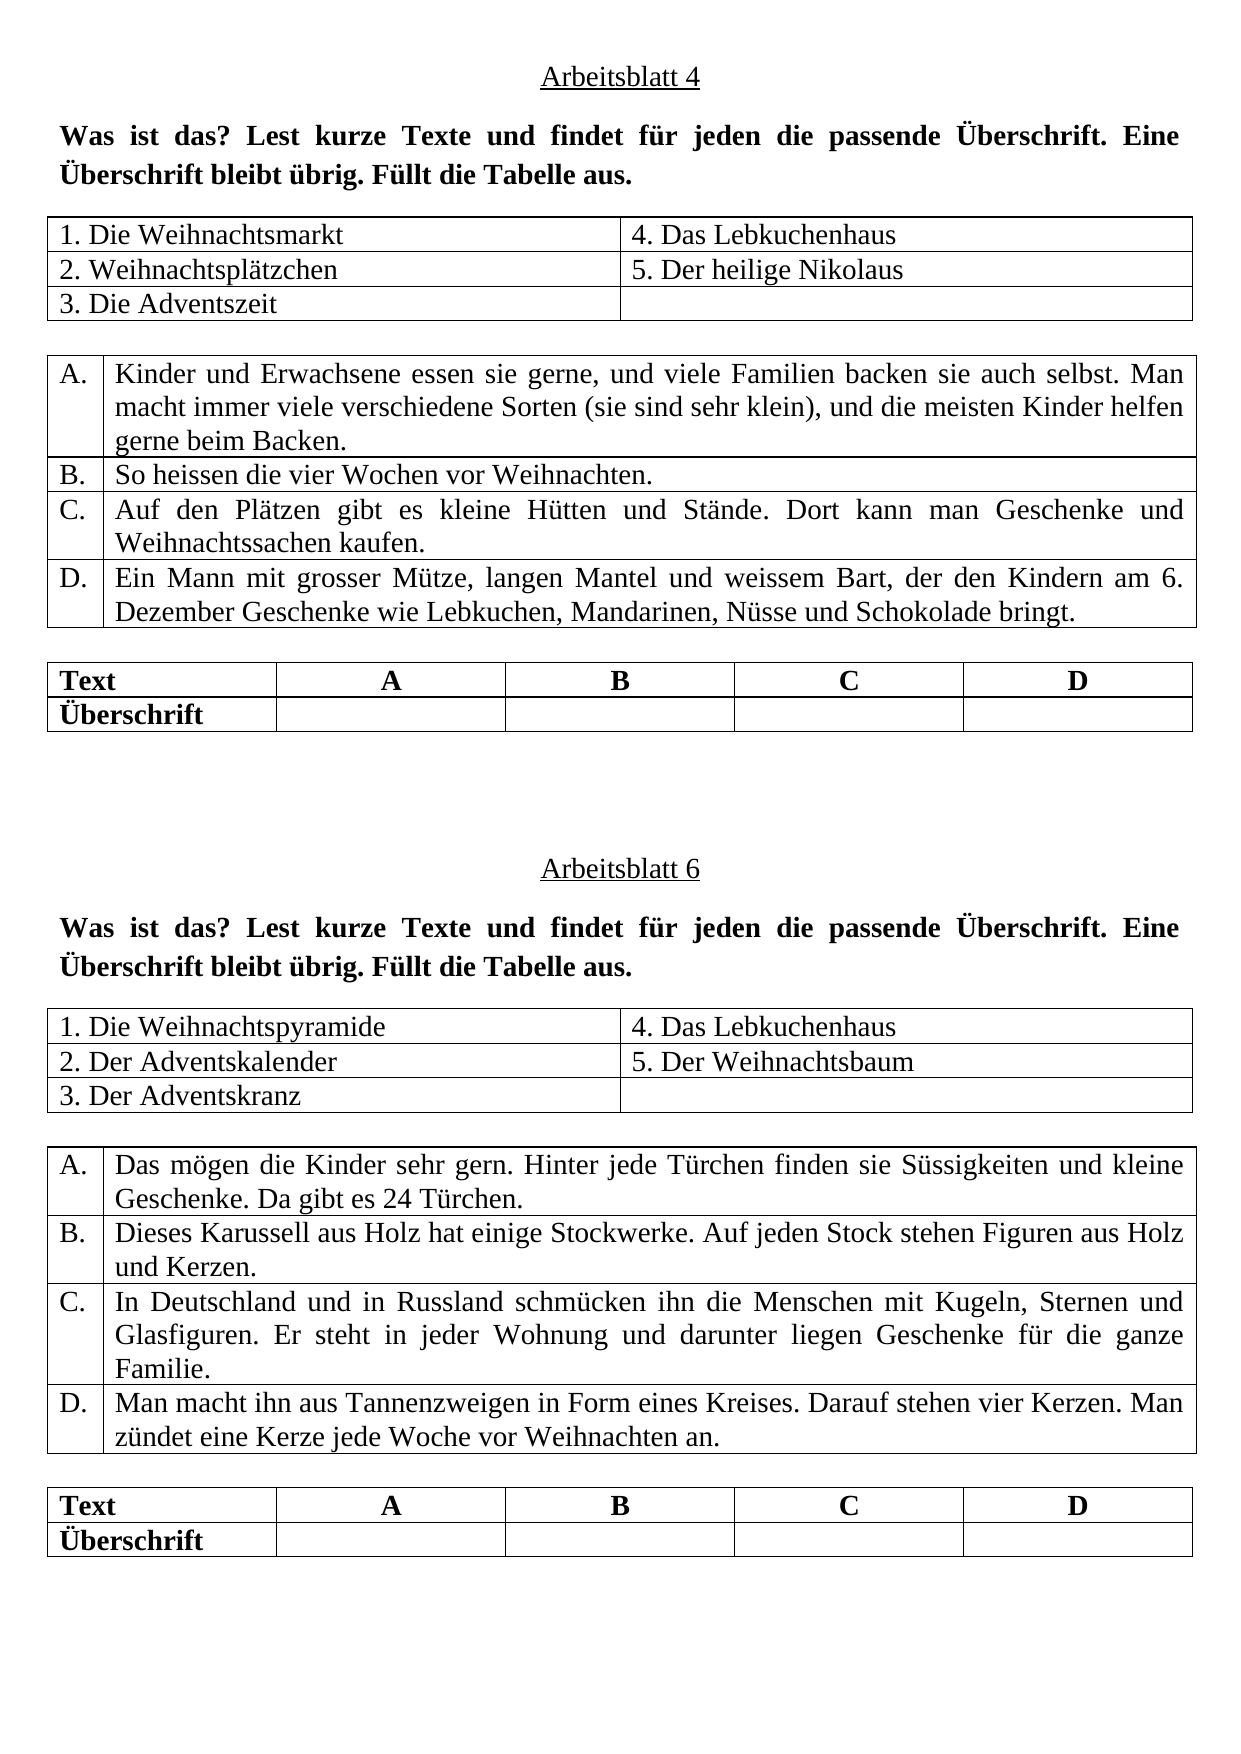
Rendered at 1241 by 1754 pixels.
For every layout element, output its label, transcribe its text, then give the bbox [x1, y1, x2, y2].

table_cell 2. Der Adventskalender [48, 1044, 620, 1077]
table_cell [621, 287, 1192, 320]
table_cell Überschrift [48, 698, 276, 731]
table_cell So heissen die vier Wochen vor Weihnachten. [104, 458, 1196, 491]
table_header B [506, 1488, 734, 1522]
text Was ist das? Lest kurze Texte und findet für jeden die passende Überschrift. Eine Überschrift bleibt übrig. Füllt die Tabelle aus. [59, 118, 1181, 191]
table_header Text [48, 1488, 276, 1522]
table_header 4. Das Lebkuchenhaus [621, 218, 1192, 251]
table_cell [506, 1523, 734, 1556]
table_cell 5. Der Weihnachtsbaum [621, 1044, 1192, 1077]
table_cell 5. Der heilige Nikolaus [621, 252, 1192, 286]
table_cell C. [48, 1284, 103, 1384]
table_cell In Deutschland und in Russland schmücken ihn die Menschen mit Kugeln, Sternen und Glasfiguren. Er steht in jeder Wohnung und darunter liegen Geschenke für die ganze Familie. [104, 1284, 1196, 1384]
table_cell [277, 1523, 505, 1556]
table_header D [964, 663, 1192, 696]
table_cell C. [48, 492, 103, 559]
table_header A [277, 663, 505, 696]
table_cell Auf den Plätzen gibt es kleine Hütten und Stände. Dort kann man Geschenke und Weihnachtssachen kaufen. [104, 492, 1196, 559]
table_header A [277, 1488, 505, 1522]
table_header D [964, 1488, 1192, 1522]
table_header Das mögen die Kinder sehr gern. Hinter jede Türchen finden sie Süssigkeiten und kleine Geschenke. Da gibt es 24 Türchen. [104, 1148, 1196, 1214]
table_cell Man macht ihn aus Tannenzweigen in Form eines Kreises. Darauf stehen vier Kerzen. Man zündet eine Kerze jede Woche vor Weihnachten an. [104, 1385, 1196, 1452]
table_cell Ein Mann mit grosser Mütze, langen Mantel und weissem Bart, der den Kindern am 6. Dezember Geschenke wie Lebkuchen, Mandarinen, Nüsse und Schokolade bringt. [104, 560, 1196, 627]
table_cell Dieses Karussell aus Holz hat einige Stockwerke. Auf jeden Stock stehen Figuren aus Holz und Kerzen. [104, 1216, 1196, 1283]
table_header A. [48, 356, 103, 456]
table_header C [735, 663, 963, 696]
table_cell B. [48, 458, 103, 491]
table_header C [735, 1488, 963, 1522]
table_cell [964, 1523, 1192, 1556]
table_header 4. Das Lebkuchenhaus [621, 1009, 1192, 1043]
table_cell [506, 698, 734, 731]
table_header Text [48, 663, 276, 696]
text Was ist das? Lest kurze Texte und findet für jeden die passende Überschrift. Eine Überschrift bleibt übrig. Füllt die Tabelle aus. [59, 910, 1181, 982]
table_cell Überschrift [48, 1523, 276, 1556]
table_cell [964, 698, 1192, 731]
table_cell D. [48, 1385, 103, 1452]
table_cell 3. Die Adventszeit [48, 287, 620, 320]
table_cell [621, 1078, 1192, 1112]
table_cell [735, 1523, 963, 1556]
text Arbeitsblatt 6 [59, 851, 1181, 884]
table_cell [277, 698, 505, 731]
table_cell D. [48, 560, 103, 627]
table_cell [735, 698, 963, 731]
table_header Kinder und Erwachsene essen sie gerne, und viele Familien backen sie auch selbst. Man macht immer viele verschiedene Sorten (sie sind sehr klein), und die meisten Kinder helfen gerne beim Backen. [104, 356, 1196, 456]
table_header 1. Die Weihnachtspyramide [48, 1009, 620, 1043]
table_cell B. [48, 1216, 103, 1283]
table_header A. [48, 1148, 103, 1214]
table_cell 2. Weihnachtsplätzchen [48, 252, 620, 286]
table_cell 3. Der Adventskranz [48, 1078, 620, 1112]
text Arbeitsblatt 4 [59, 59, 1181, 93]
table_header 1. Die Weihnachtsmarkt [48, 218, 620, 251]
table_header B [506, 663, 734, 696]
